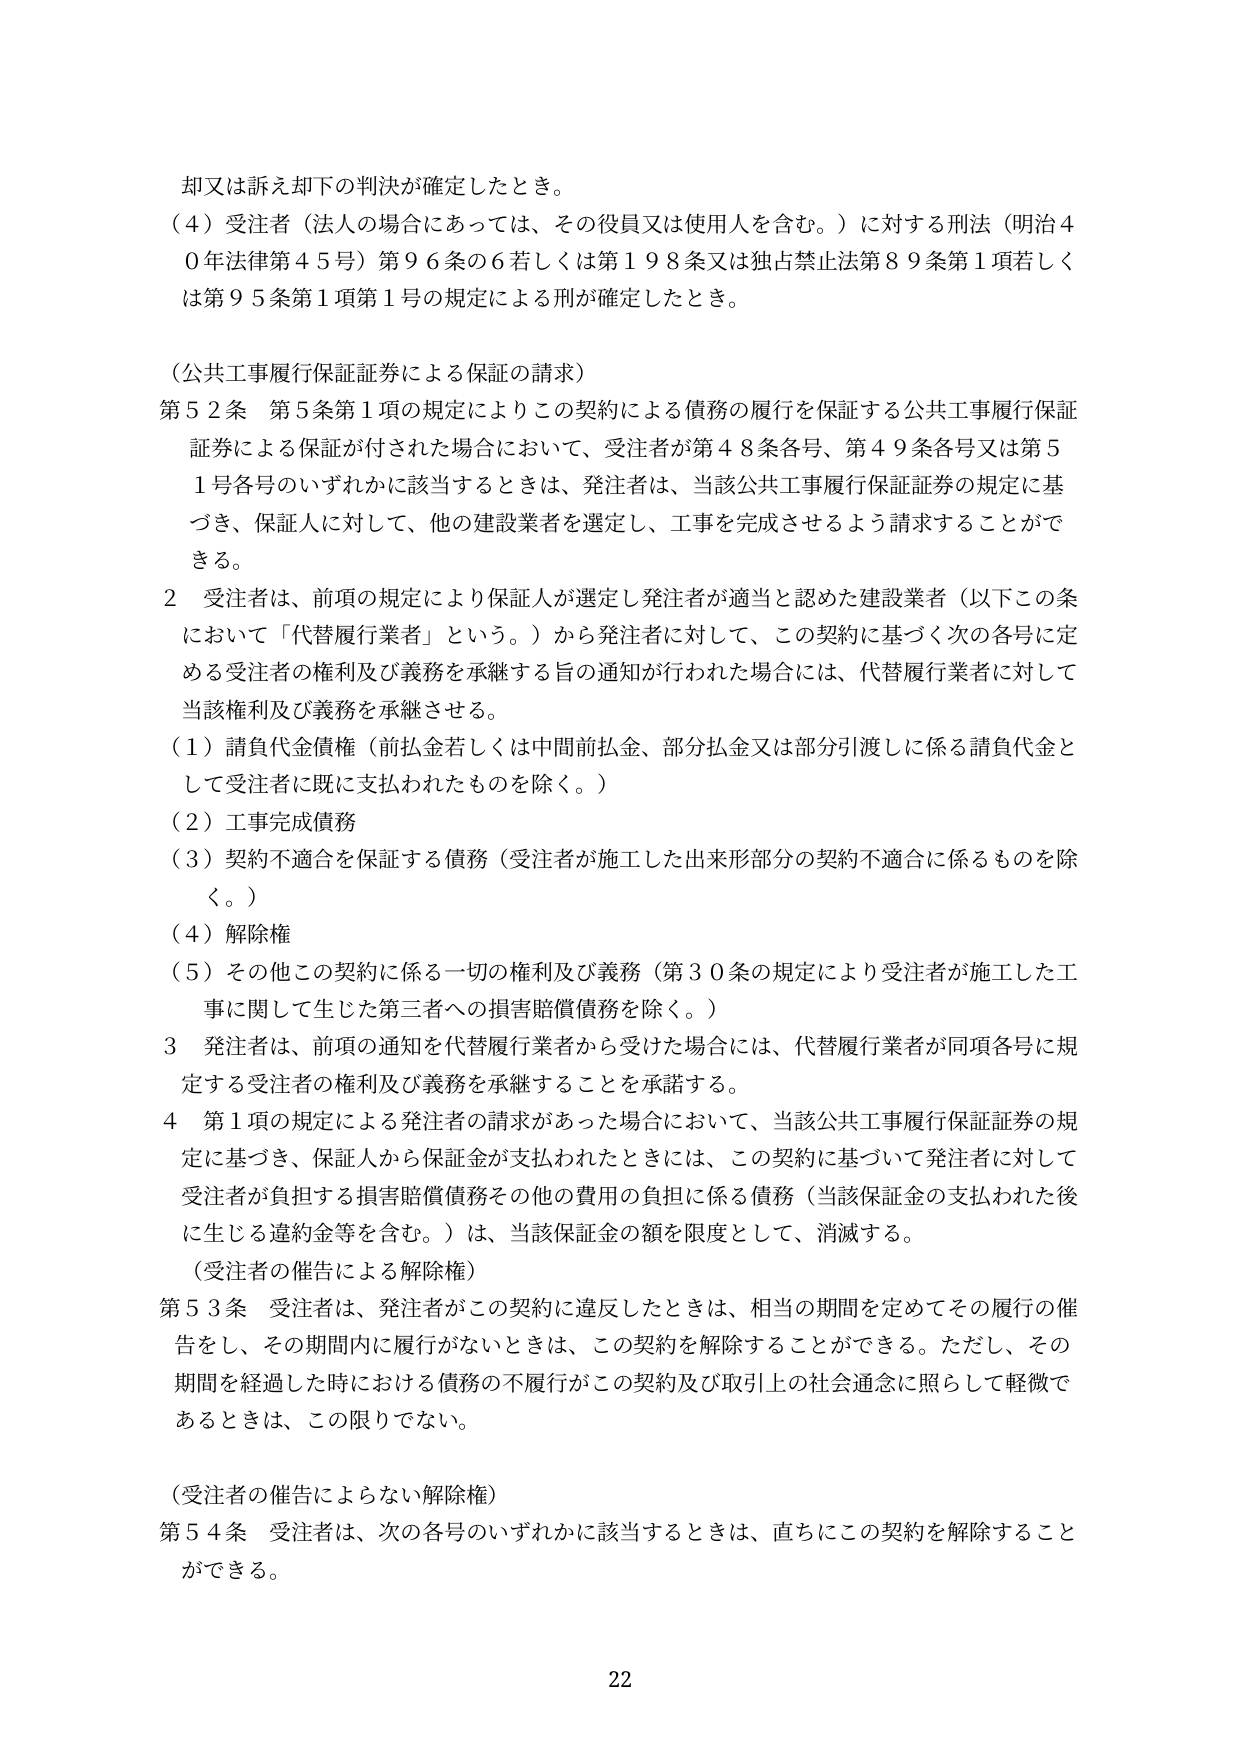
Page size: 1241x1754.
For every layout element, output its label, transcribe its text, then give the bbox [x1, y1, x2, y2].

text （５）その他この契約に係る一切の権利及び義務（第３０条の規定により受注者が施工した工事に関して生じた第三者への損害賠償債務を除く。） [159, 952, 1081, 1027]
text （４）解除権 [159, 914, 1081, 952]
text ３ 発注者は、前項の通知を代替履行業者から受けた場合には、代替履行業者が同項各号に規定する受注者の権利及び義務を承継することを承諾する。 [159, 1027, 1081, 1101]
text （４）受注者（法人の場合にあっては、その役員又は使用人を含む。）に対する刑法（明治４０年法律第４５号）第９６条の６若しくは第１９８条又は独占禁止法第８９条第１項若しくは第９５条第１項第１号の規定による刑が確定したとき。 [159, 204, 1081, 316]
text 第５３条 受注者は、発注者がこの契約に違反したときは、相当の期間を定めてその履行の催告をし、その期間内に履行がないときは、この契約を解除することができる。ただし、その期間を経過した時における債務の不履行がこの契約及び取引上の社会通念に照らして軽微であるときは、この限りでない。 [159, 1288, 1081, 1438]
text 第５２条 第５条第１項の規定によりこの契約による債務の履行を保証する公共工事履行保証証券による保証が付された場合において、受注者が第４８条各号、第４９条各号又は第５１号各号のいずれかに該当するときは、発注者は、当該公共工事履行保証証券の規定に基づき、保証人に対して、他の建設業者を選定し、工事を完成させるよう請求することができる。 [159, 391, 1081, 578]
text （３）契約不適合を保証する債務（受注者が施工した出来形部分の契約不適合に係るものを除く。） [159, 839, 1081, 914]
text （受注者の催告によらない解除権） [159, 1475, 1081, 1513]
text （公共工事履行保証証券による保証の請求） [159, 353, 1081, 391]
text （２）工事完成債務 [159, 802, 1081, 839]
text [159, 166, 1081, 204]
text 第５４条 受注者は、次の各号のいずれかに該当するときは、直ちにこの契約を解除することができる。 [159, 1513, 1081, 1587]
text （受注者の催告による解除権） [159, 1251, 1081, 1288]
text ４ 第１項の規定による発注者の請求があった場合において、当該公共工事履行保証証券の規定に基づき、保証人から保証金が支払われたときには、この契約に基づいて発注者に対して受注者が負担する損害賠償債務その他の費用の負担に係る債務（当該保証金の支払われた後に生じる違約金等を含む。）は、当該保証金の額を限度として、消滅する。 [159, 1101, 1081, 1251]
text ２ 受注者は、前項の規定により保証人が選定し発注者が適当と認めた建設業者（以下この条において「代替履行業者」という。）から発注者に対して、この契約に基づく次の各号に定める受注者の権利及び義務を承継する旨の通知が行われた場合には、代替履行業者に対して当該権利及び義務を承継させる。 [159, 578, 1081, 727]
text （１）請負代金債権（前払金若しくは中間前払金、部分払金又は部分引渡しに係る請負代金として受注者に既に支払われたものを除く。） [159, 727, 1081, 802]
